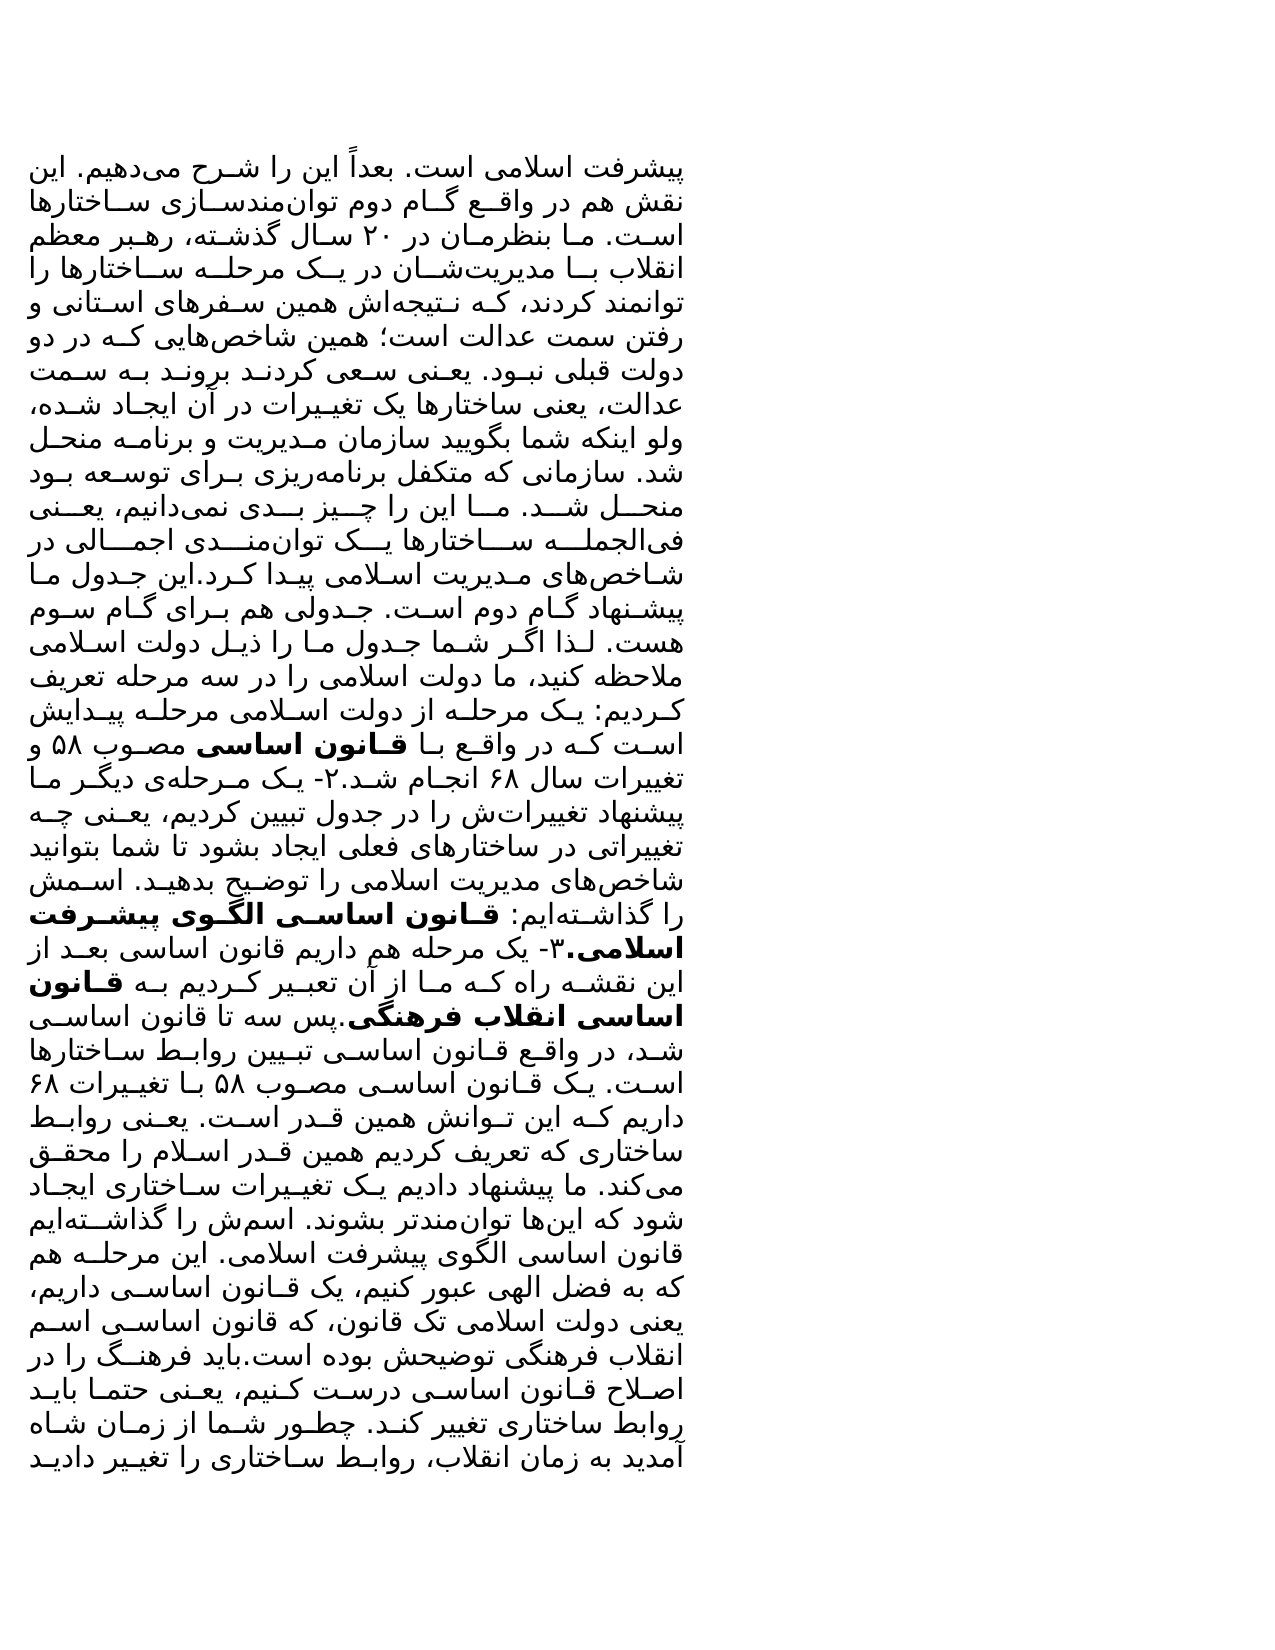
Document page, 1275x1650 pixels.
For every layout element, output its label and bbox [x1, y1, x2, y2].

text [28, 150, 684, 1474]
